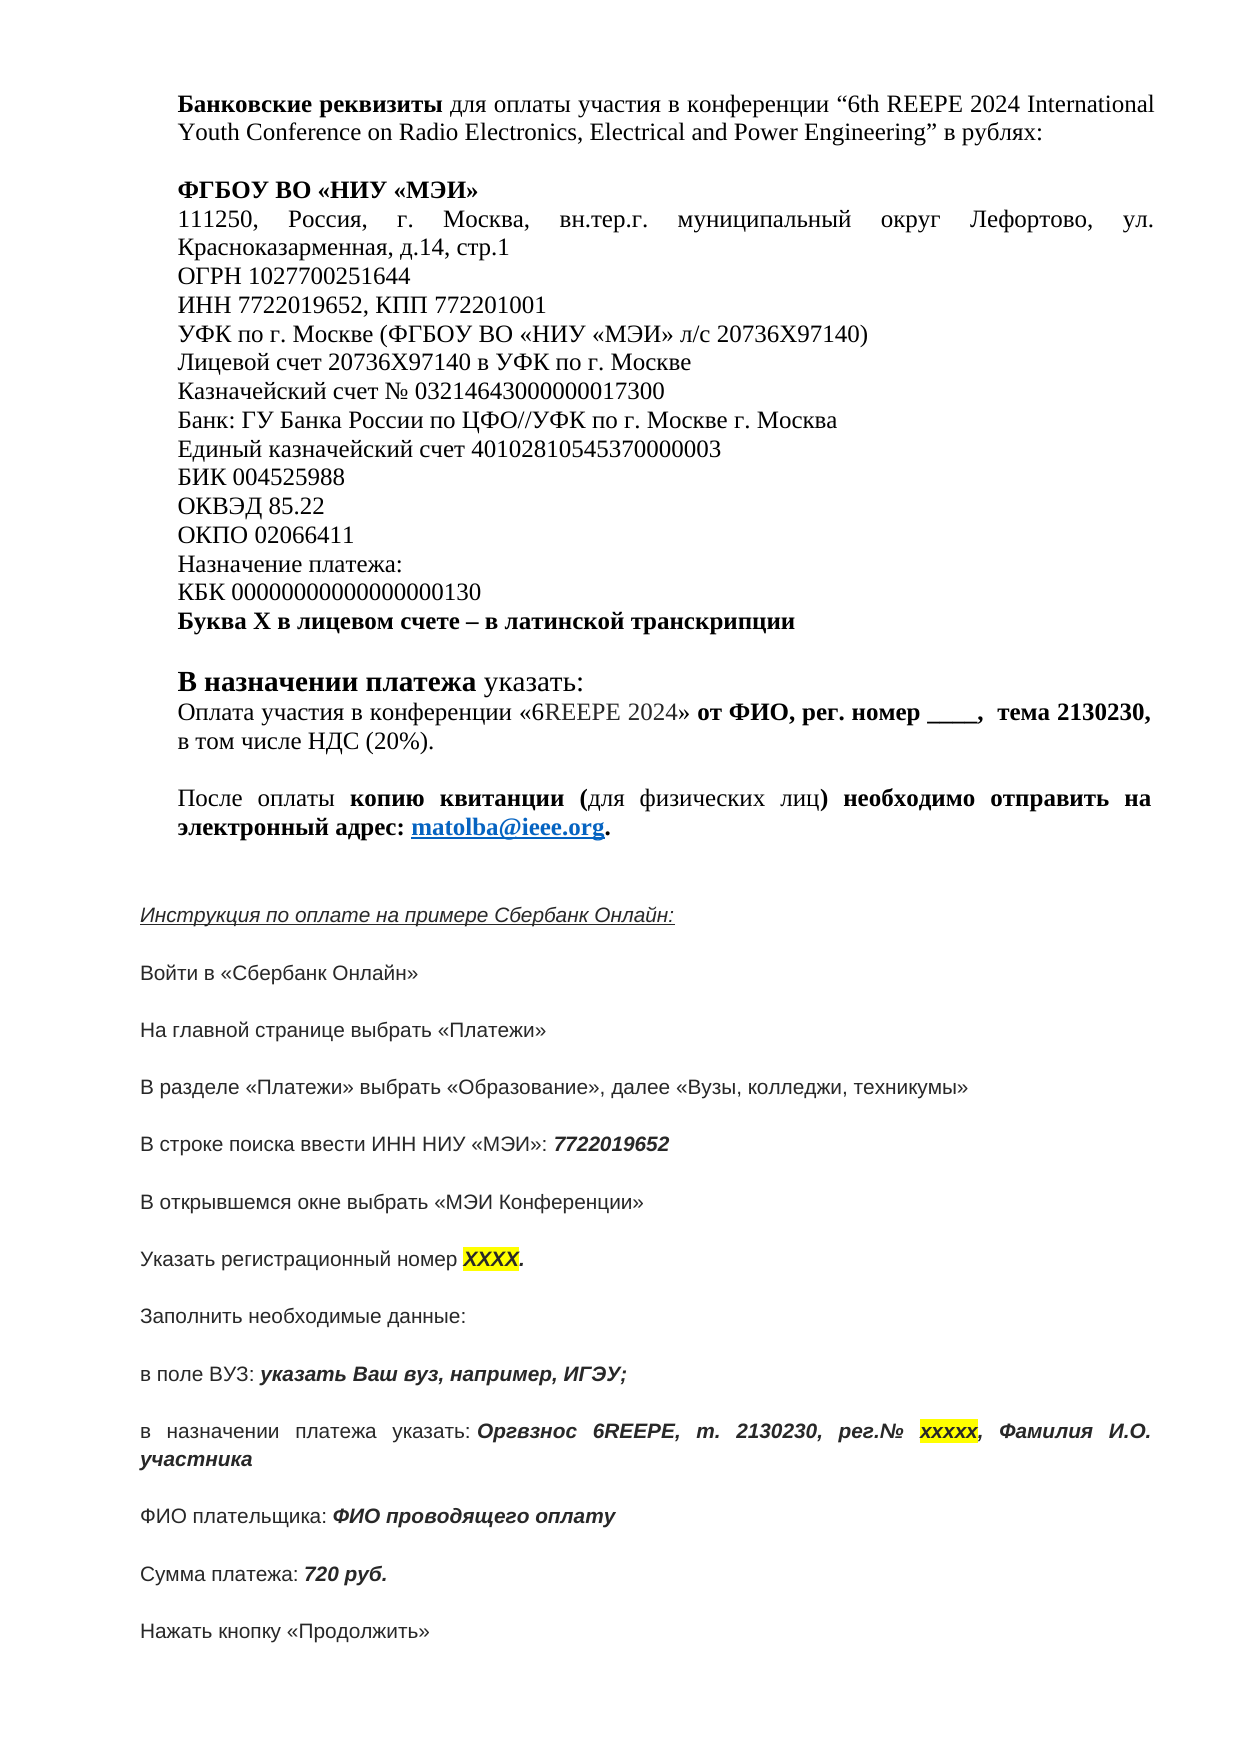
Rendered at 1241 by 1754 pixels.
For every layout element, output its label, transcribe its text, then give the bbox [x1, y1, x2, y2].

text УФК по г. Москве (ФГБОУ ВО «НИУ «МЭИ» л/с 20736X97140) [177, 319, 1155, 347]
text БИК 004525988 [177, 462, 1155, 491]
text Заполнить необходимые данные: [140, 1300, 1152, 1328]
text Нажать кнопку «Продолжить» [140, 1614, 1152, 1643]
text Указать регистрационный номер ХХХХ. [140, 1243, 1152, 1271]
text Казначейский счет № 03214643000000017300 [177, 376, 1155, 405]
text Единый казначейский счет 40102810545370000003 [177, 434, 1155, 462]
text ОКПО 02066411 [177, 520, 1155, 549]
text Войти в «Сбербанк Онлайн» [140, 956, 1152, 984]
text ОГРН 1027700251644 [177, 261, 1155, 290]
text Лицевой счет 20736X97140 в УФК по г. Москве [177, 347, 1155, 376]
text в поле ВУЗ: указать Ваш вуз, например, ИГЭУ; [140, 1357, 1152, 1385]
text ФГБОУ ВО «НИУ «МЭИ» [177, 175, 1155, 204]
text в назначении платежа указать: Оргвзнос 6REEPE, т. 2130230, рег.№ ххххх, Фамилия И.О. участника [140, 1414, 1152, 1471]
text Сумма платежа: 720 руб. [140, 1557, 1152, 1585]
text КБК 00000000000000000130 [177, 577, 1155, 606]
text В открывшемся окне выбрать «МЭИ Конференции» [140, 1185, 1152, 1213]
text Банковские реквизиты для оплаты участия в конференции “6th REEPE 2024 International Youth Conference on Radio Electronics, Electrical and Power Engineering” в рублях: [177, 89, 1155, 146]
text Оплата участия в конференции «6REEPE 2024» от ФИО, рег. номер ____, тема 2130230, в том числе НДС (20%). [177, 697, 1152, 755]
text Назначение платежа: [177, 549, 1155, 577]
text ИНН 7722019652, КПП 772201001 [177, 290, 1155, 319]
text ОКВЭД 85.22 [177, 491, 1155, 520]
text 111250, Россия, г. Москва, вн.тер.г. муниципальный округ Лефортово, ул. Красноказарменная, д.14, стр.1 [177, 204, 1155, 261]
text Банк: ГУ Банка России по ЦФО//УФК по г. Москве г. Москва [177, 405, 1155, 434]
text Буква Х в лицевом счете – в латинской транскрипции [177, 606, 1155, 635]
text ФИО плательщика: ФИО проводящего оплату [140, 1500, 1152, 1528]
text На главной странице выбрать «Платежи» [140, 1013, 1152, 1042]
text В разделе «Платежи» выбрать «Образование», далее «Вузы, колледжи, техникумы» [140, 1071, 1152, 1099]
text Инструкция по оплате на примере Сбербанк Онлайн: [140, 899, 1152, 927]
text В назначении платежа указать: [177, 664, 1155, 697]
text После оплаты копию квитанции (для физических лиц) необходимо отправить на электронный адрес: matolba@ieee.org. [177, 783, 1152, 841]
text В строке поиска ввести ИНН НИУ «МЭИ»: 7722019652 [140, 1128, 1152, 1156]
